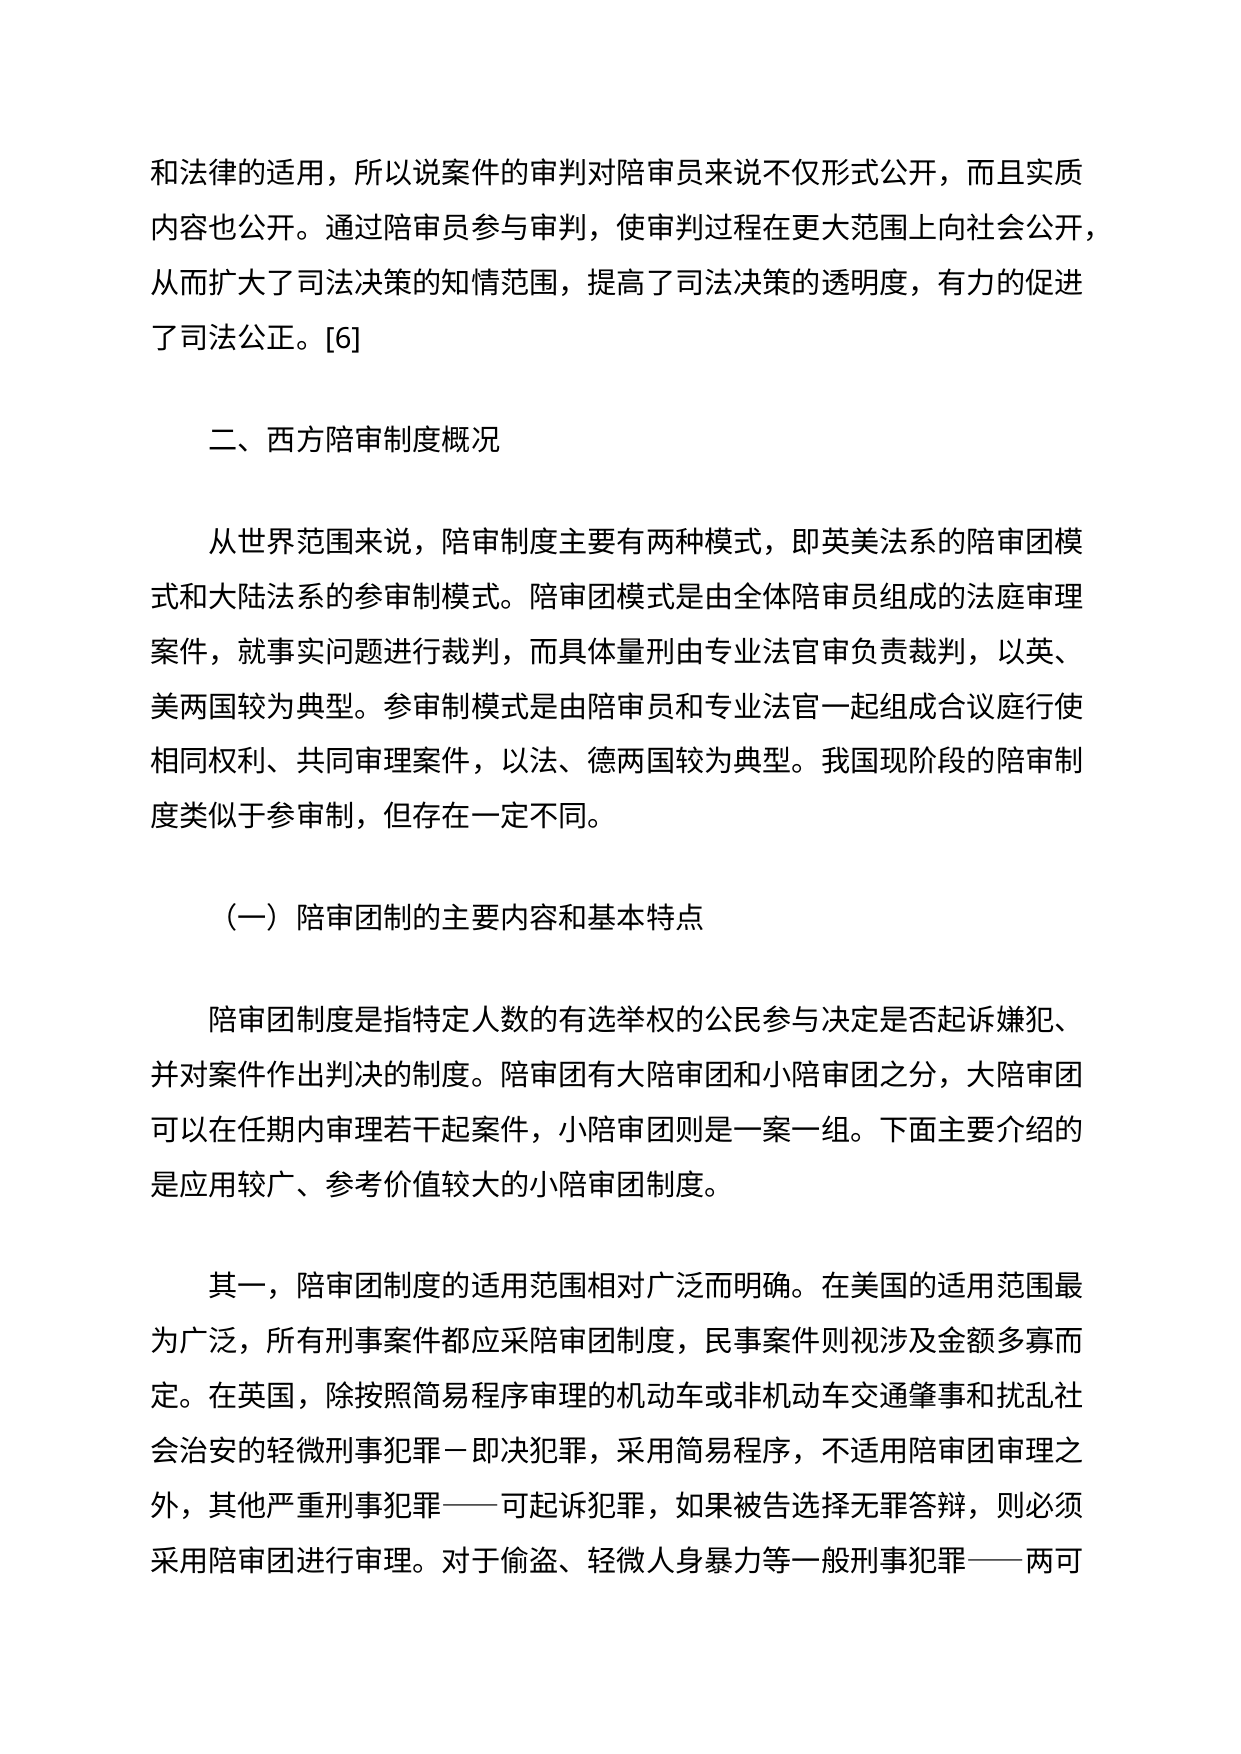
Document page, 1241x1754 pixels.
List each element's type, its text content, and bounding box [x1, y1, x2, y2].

text 从世界范围来说，陪审制度主要有两种模式，即英美法系的陪审团模式和大陆法系的参审制模式。陪审团模式是由全体陪审员组成的法庭审理案件，就事实问题进行裁判，而具体量刑由专业法官审负责裁判，以英、美两国较为典型。参审制模式是由陪审员和专业法官一起组成合议庭行使相同权利、共同审理案件，以法、德两国较为典型。我国现阶段的陪审制度类似于参审制，但存在一定不同。 [150, 518, 1090, 835]
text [150, 1263, 1090, 1580]
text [150, 150, 1090, 357]
text 陪审团制度是指特定人数的有选举权的公民参与决定是否起诉嫌犯、并对案件作出判决的制度。陪审团有大陪审团和小陪审团之分，大陪审团可以在任期内审理若干起案件，小陪审团则是一案一组。下面主要介绍的是应用较广、参考价值较大的小陪审团制度。 [150, 996, 1090, 1203]
text （一）陪审团制的主要内容和基本特点 [150, 895, 1090, 937]
text 二、西方陪审制度概况 [150, 417, 1090, 459]
